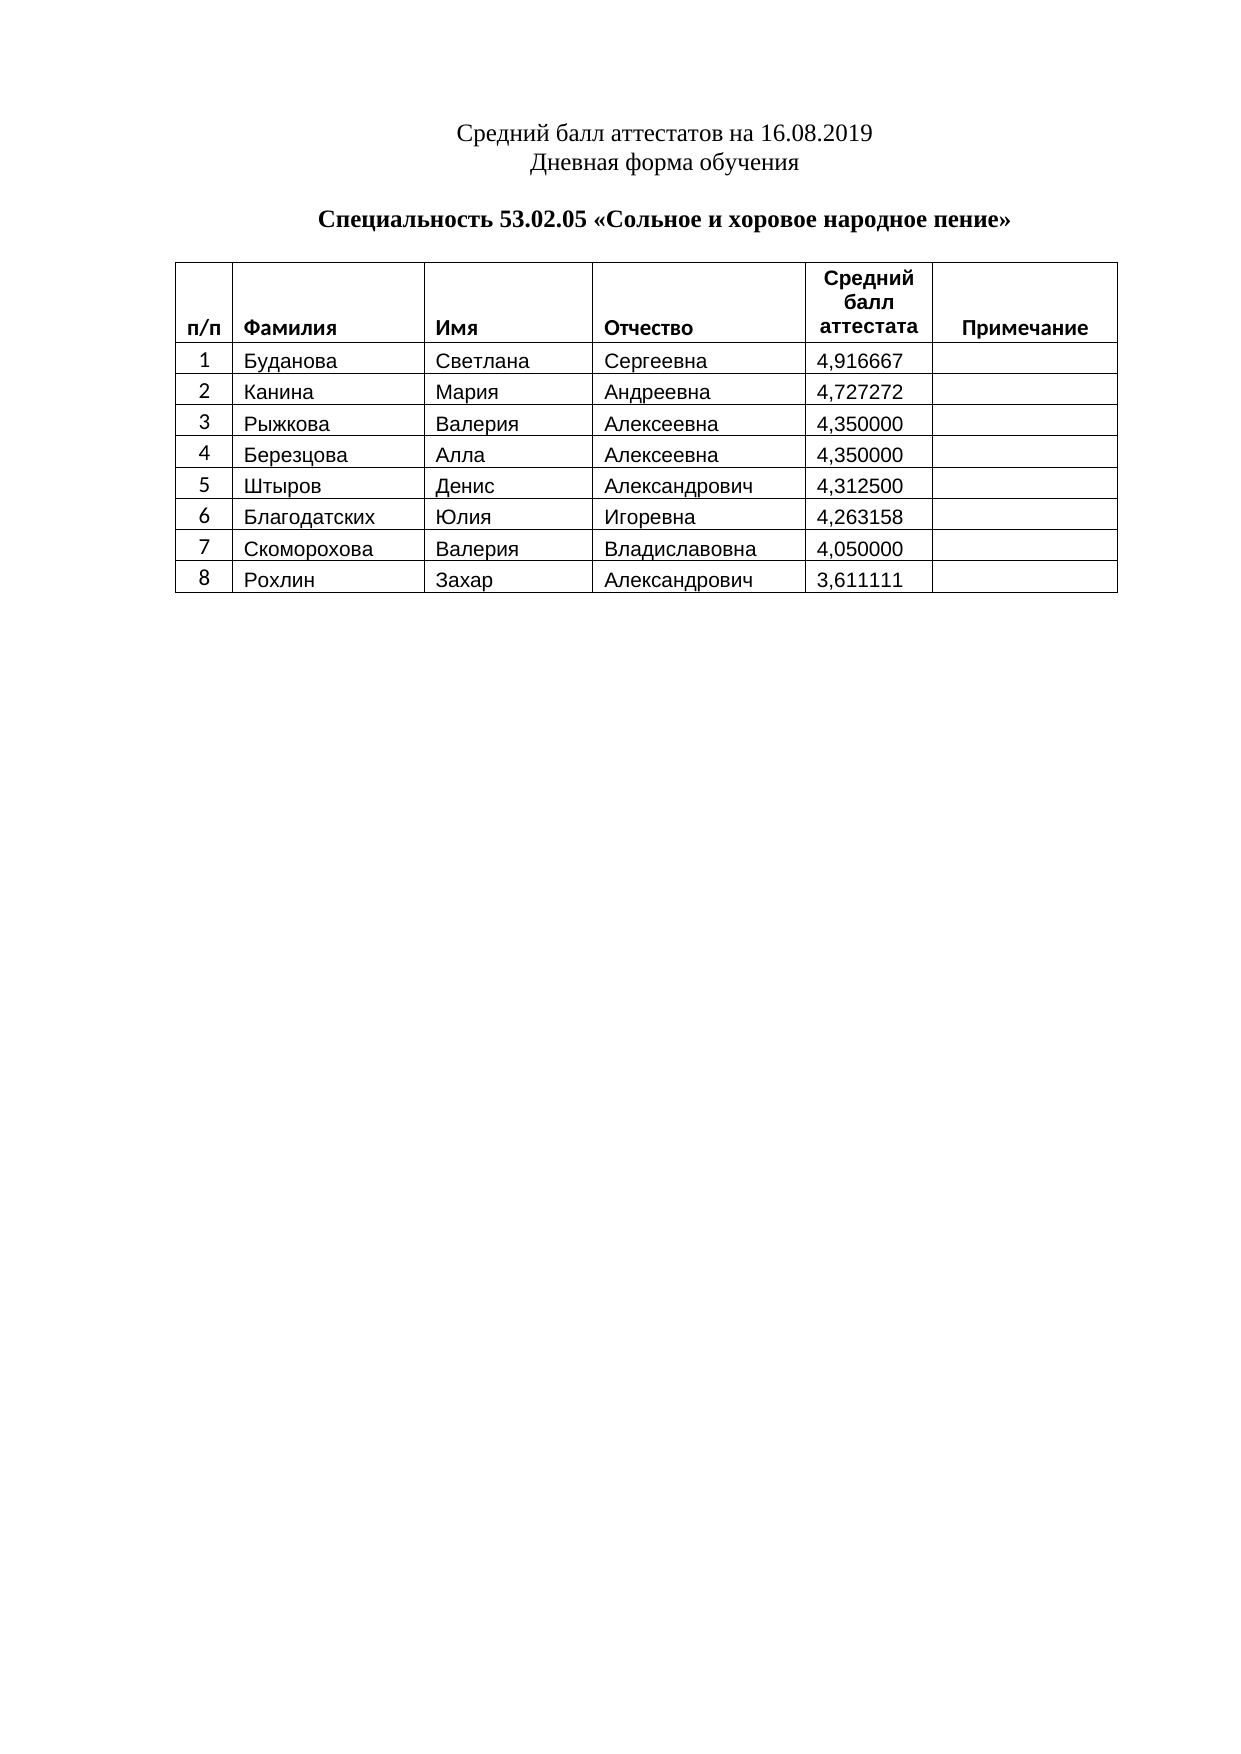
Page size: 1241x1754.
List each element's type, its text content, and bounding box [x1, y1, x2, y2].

table_cell 3 [176, 405, 232, 435]
table_cell 4,916667 [806, 343, 932, 373]
table_cell Буданова [233, 343, 424, 373]
table_header Средний балл аттестата [806, 263, 932, 342]
table_cell Владиславовна [593, 530, 805, 560]
text Средний балл аттестатов на 16.08.2019 [177, 118, 1152, 147]
table_cell Игоревна [593, 499, 805, 529]
table_cell Сергеевна [593, 343, 805, 373]
table_cell [933, 374, 1117, 404]
table_cell Андреевна [593, 374, 805, 404]
table_cell Штыров [233, 468, 424, 498]
table_header Фамилия [233, 263, 424, 342]
table_cell Алексеевна [593, 436, 805, 467]
text Дневная форма обучения [177, 147, 1152, 176]
table_cell [933, 499, 1117, 529]
table_cell Рыжкова [233, 405, 424, 435]
table_cell 3,611111 [806, 561, 932, 592]
table_cell 4,727272 [806, 374, 932, 404]
table_cell Скоморохова [233, 530, 424, 560]
table_cell 5 [176, 468, 232, 498]
table_cell [933, 468, 1117, 498]
table_cell Александрович [593, 561, 805, 592]
table_cell [933, 343, 1117, 373]
table_cell Алла [425, 436, 592, 467]
table_cell 6 [176, 499, 232, 529]
table_cell 2 [176, 374, 232, 404]
table_cell Алексеевна [593, 405, 805, 435]
table_cell 4,350000 [806, 405, 932, 435]
table_cell Захар [425, 561, 592, 592]
table_cell 1 [176, 343, 232, 373]
table_header Имя [425, 263, 592, 342]
table_cell Благодатских [233, 499, 424, 529]
table_header п/п [176, 263, 232, 342]
table_cell Мария [425, 374, 592, 404]
table_cell 4,350000 [806, 436, 932, 467]
table_cell 4,050000 [806, 530, 932, 560]
table_cell [933, 436, 1117, 467]
table_cell Валерия [425, 530, 592, 560]
table_cell Александрович [593, 468, 805, 498]
table_cell Светлана [425, 343, 592, 373]
table_cell Валерия [425, 405, 592, 435]
table_cell [933, 405, 1117, 435]
table_header Примечание [933, 263, 1117, 342]
table_cell 8 [176, 561, 232, 592]
table_cell Канина [233, 374, 424, 404]
table_cell Юлия [425, 499, 592, 529]
text Специальность 53.02.05 «Сольное и хоровое народное пение» [177, 204, 1152, 233]
table_cell 4,263158 [806, 499, 932, 529]
table_cell 4 [176, 436, 232, 467]
table_cell Рохлин [233, 561, 424, 592]
table_cell 7 [176, 530, 232, 560]
table_cell Березцова [233, 436, 424, 467]
table_header Отчество [593, 263, 805, 342]
table_cell [933, 561, 1117, 592]
table_cell [933, 530, 1117, 560]
table_cell 4,312500 [806, 468, 932, 498]
table_cell Денис [425, 468, 592, 498]
